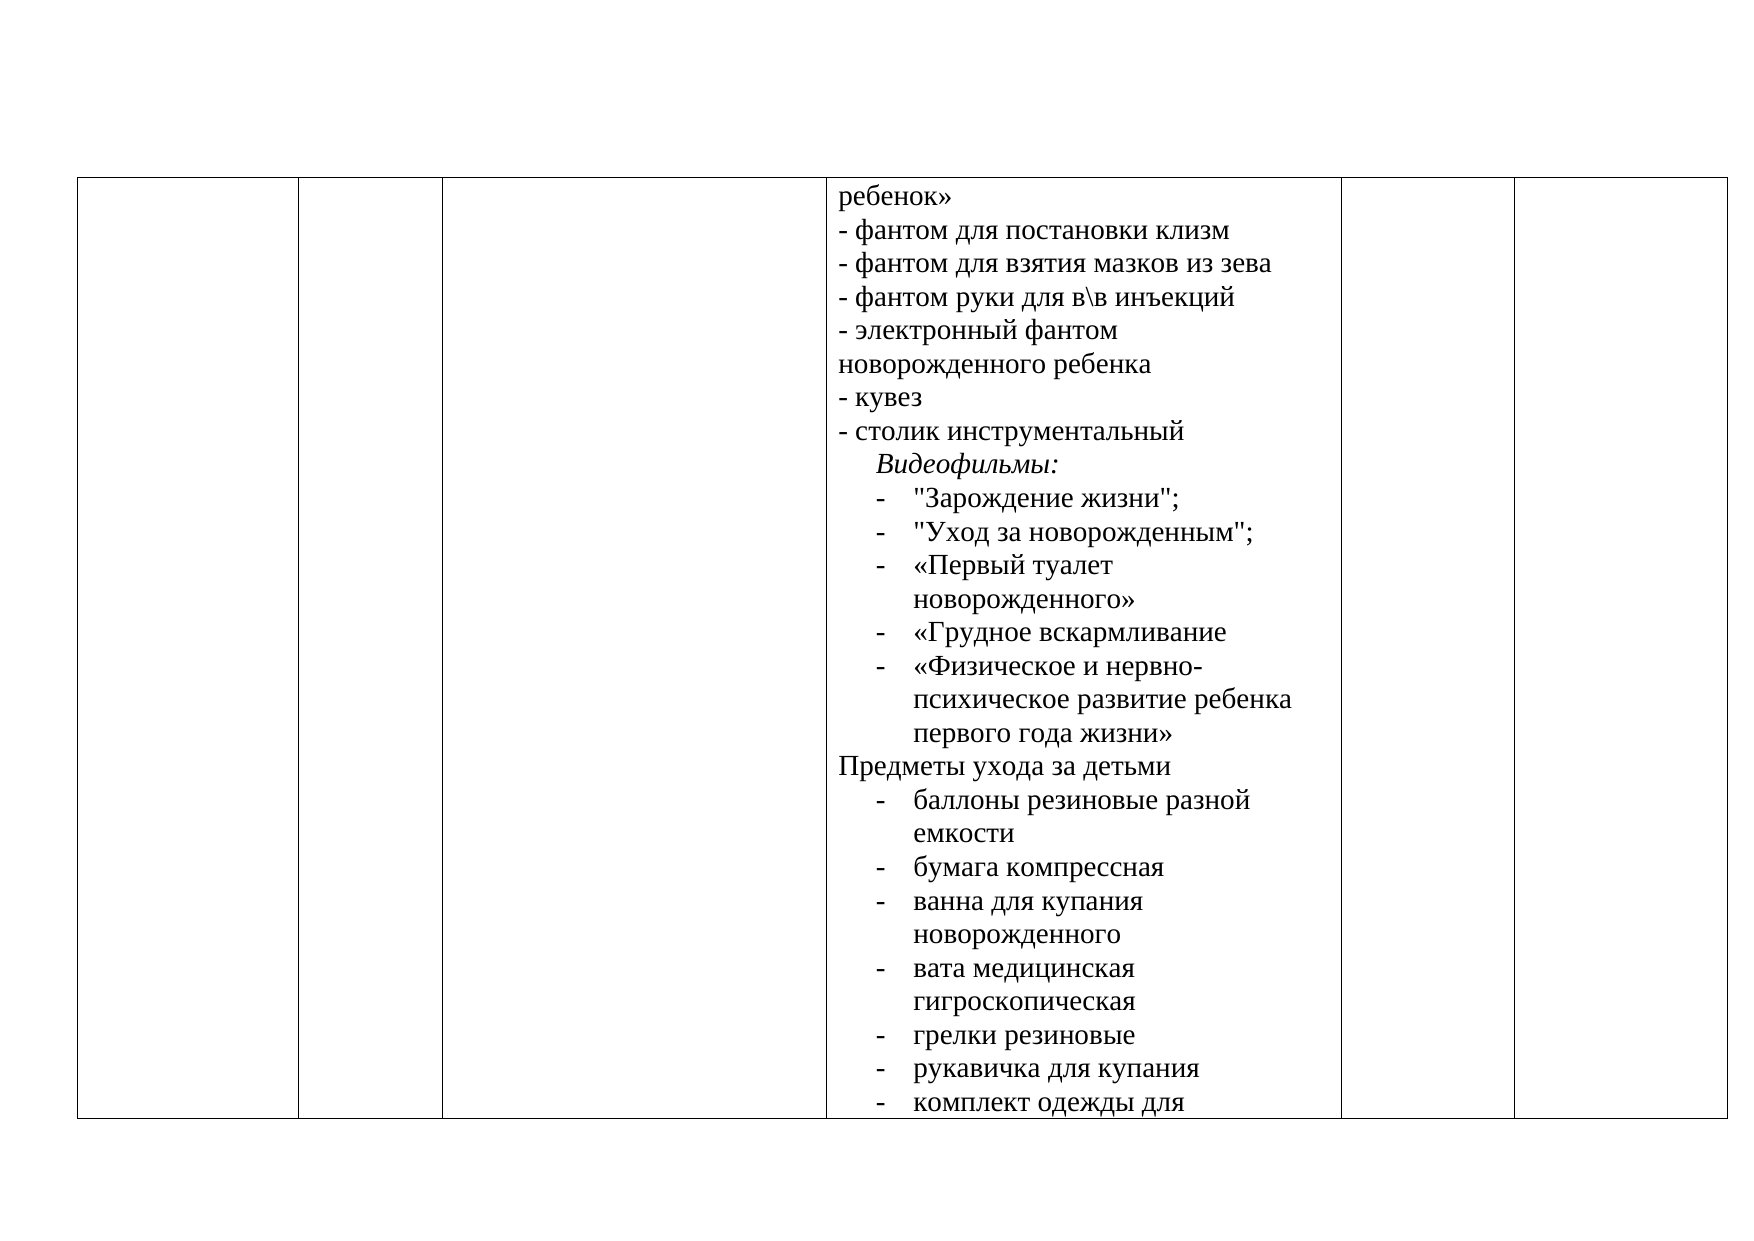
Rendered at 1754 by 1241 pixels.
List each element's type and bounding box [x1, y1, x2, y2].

table_cell [827, 178, 1341, 1117]
table_cell [443, 178, 826, 1117]
table_cell [1515, 178, 1727, 1117]
table_cell [1342, 178, 1514, 1117]
table_cell [78, 178, 298, 1117]
table_cell [299, 178, 442, 1117]
